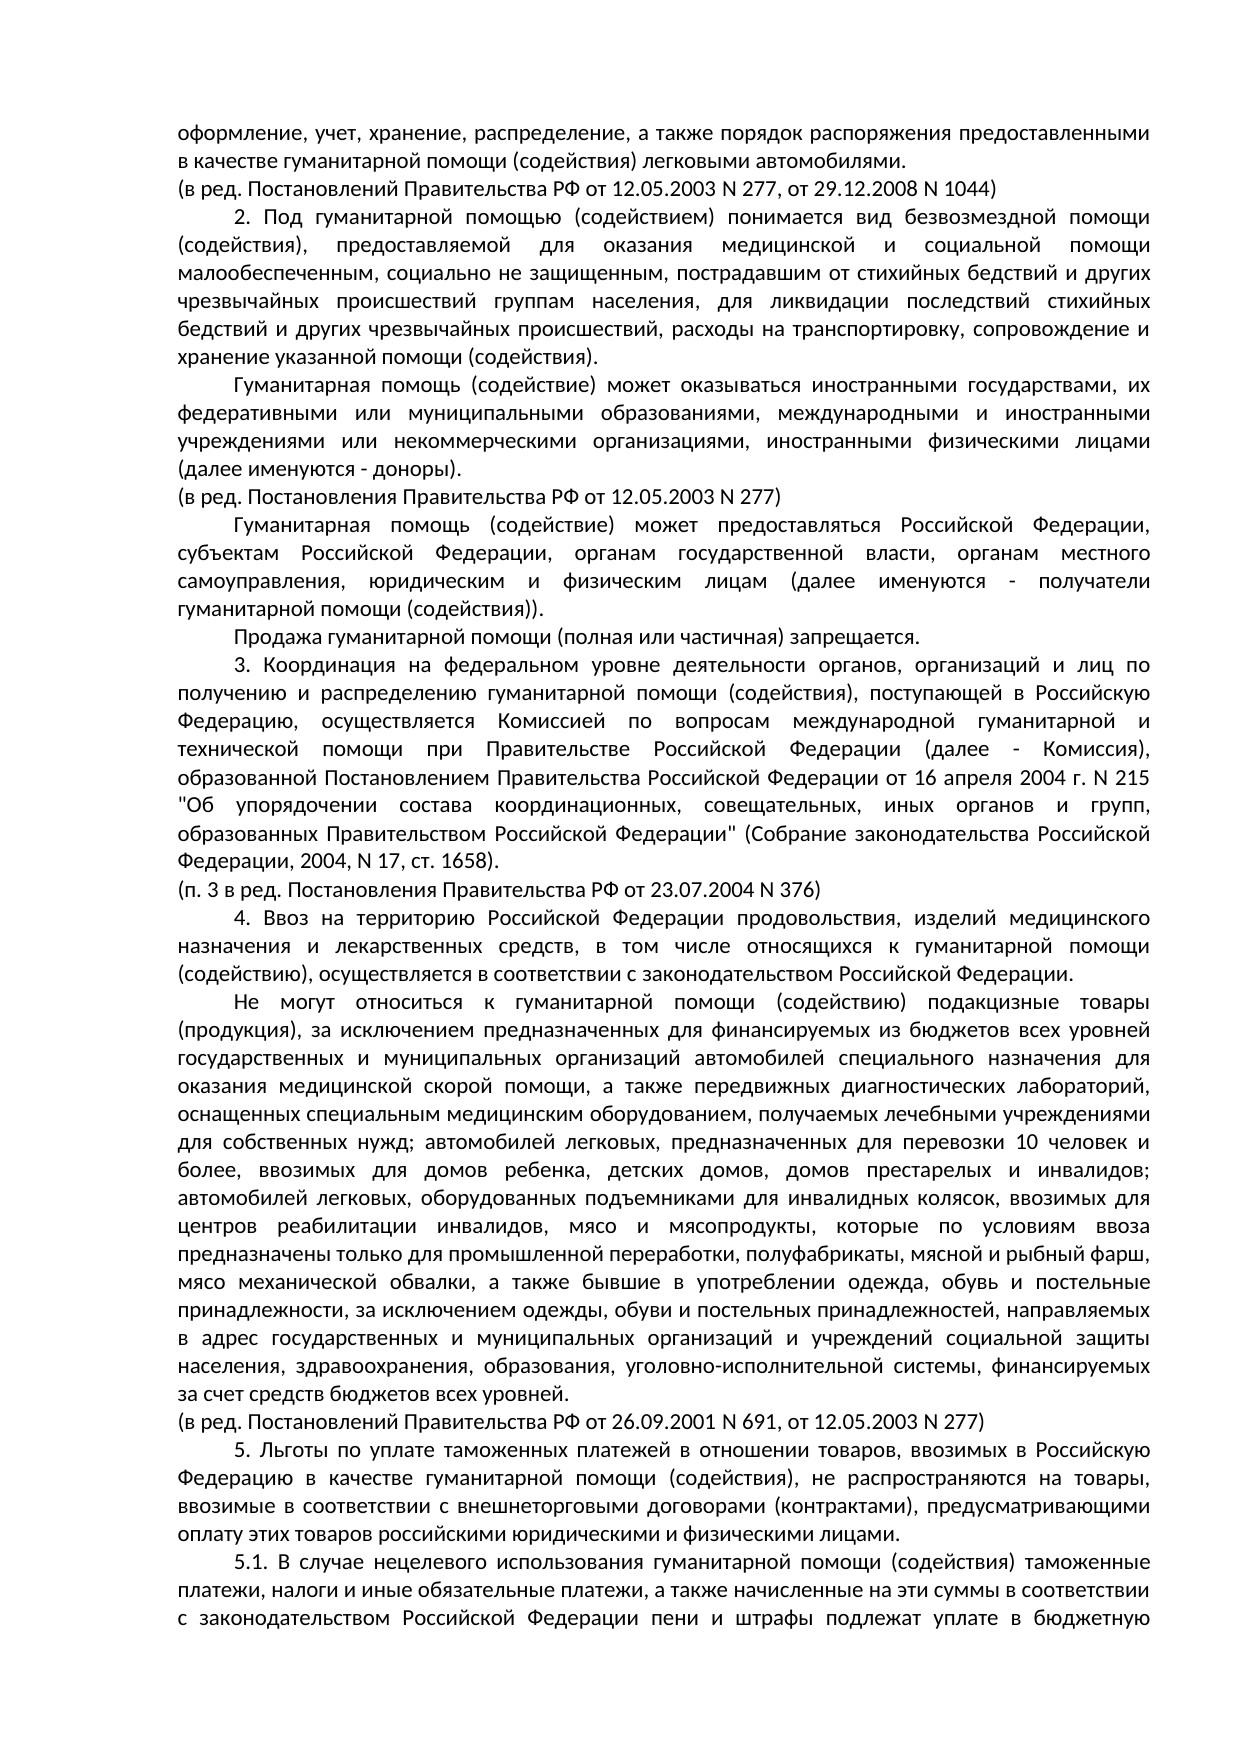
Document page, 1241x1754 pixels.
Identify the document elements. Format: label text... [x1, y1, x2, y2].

text Гуманитарная помощь (содействие) может оказываться иностранными государствами, их федеративными или муниципальными образованиями, международными и иностранными учреждениями или некоммерческими организациями, иностранными физическими лицами (далее именуются - доноры). [177, 370, 1152, 482]
text 2. Под гуманитарной помощью (содействием) понимается вид безвозмездной помощи (содействия), предоставляемой для оказания медицинской и социальной помощи малообеспеченным, социально не защищенным, пострадавшим от стихийных бедствий и других чрезвычайных происшествий группам населения, для ликвидации последствий стихийных бедствий и других чрезвычайных происшествий, расходы на транспортировку, сопровождение и хранение указанной помощи (содействия). [177, 202, 1152, 370]
text (в ред. Постановлений Правительства РФ от 12.05.2003 N 277, от 29.12.2008 N 1044) [177, 174, 1152, 202]
text (в ред. Постановлений Правительства РФ от 26.09.2001 N 691, от 12.05.2003 N 277) [177, 1407, 1152, 1435]
text 4. Ввоз на территорию Российской Федерации продовольствия, изделий медицинского назначения и лекарственных средств, в том числе относящихся к гуманитарной помощи (содействию), осуществляется в соответствии с законодательством Российской Федерации. [177, 903, 1152, 987]
text Продажа гуманитарной помощи (полная или частичная) запрещается. [177, 622, 1152, 651]
text (п. 3 в ред. Постановления Правительства РФ от 23.07.2004 N 376) [177, 875, 1152, 903]
text (в ред. Постановления Правительства РФ от 12.05.2003 N 277) [177, 482, 1152, 510]
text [177, 118, 1152, 174]
text 5. Льготы по уплате таможенных платежей в отношении товаров, ввозимых в Российскую Федерацию в качестве гуманитарной помощи (содействия), не распространяются на товары, ввозимые в соответствии с внешнеторговыми договорами (контрактами), предусматривающими оплату этих товаров российскими юридическими и физическими лицами. [177, 1435, 1152, 1547]
text 3. Координация на федеральном уровне деятельности органов, организаций и лиц по получению и распределению гуманитарной помощи (содействия), поступающей в Российскую Федерацию, осуществляется Комиссией по вопросам международной гуманитарной и технической помощи при Правительстве Российской Федерации (далее - Комиссия), образованной Постановлением Правительства Российской Федерации от 16 апреля 2004 г. N 215 "Об упорядочении состава координационных, совещательных, иных органов и групп, образованных Правительством Российской Федерации" (Собрание законодательства Российской Федерации, 2004, N 17, ст. 1658). [177, 651, 1152, 875]
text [177, 1547, 1152, 1631]
text Не могут относиться к гуманитарной помощи (содействию) подакцизные товары (продукция), за исключением предназначенных для финансируемых из бюджетов всех уровней государственных и муниципальных организаций автомобилей специального назначения для оказания медицинской скорой помощи, а также передвижных диагностических лабораторий, оснащенных специальным медицинским оборудованием, получаемых лечебными учреждениями для собственных нужд; автомобилей легковых, предназначенных для перевозки 10 человек и более, ввозимых для домов ребенка, детских домов, домов престарелых и инвалидов; автомобилей легковых, оборудованных подъемниками для инвалидных колясок, ввозимых для центров реабилитации инвалидов, мясо и мясопродукты, которые по условиям ввоза предназначены только для промышленной переработки, полуфабрикаты, мясной и рыбный фарш, мясо механической обвалки, а также бывшие в употреблении одежда, обувь и постельные принадлежности, за исключением одежды, обуви и постельных принадлежностей, направляемых в адрес государственных и муниципальных организаций и учреждений социальной защиты населения, здравоохранения, образования, уголовно-исполнительной системы, финансируемых за счет средств бюджетов всех уровней. [177, 987, 1152, 1407]
text Гуманитарная помощь (содействие) может предоставляться Российской Федерации, субъектам Российской Федерации, органам государственной власти, органам местного самоуправления, юридическим и физическим лицам (далее именуются - получатели гуманитарной помощи (содействия)). [177, 510, 1152, 622]
